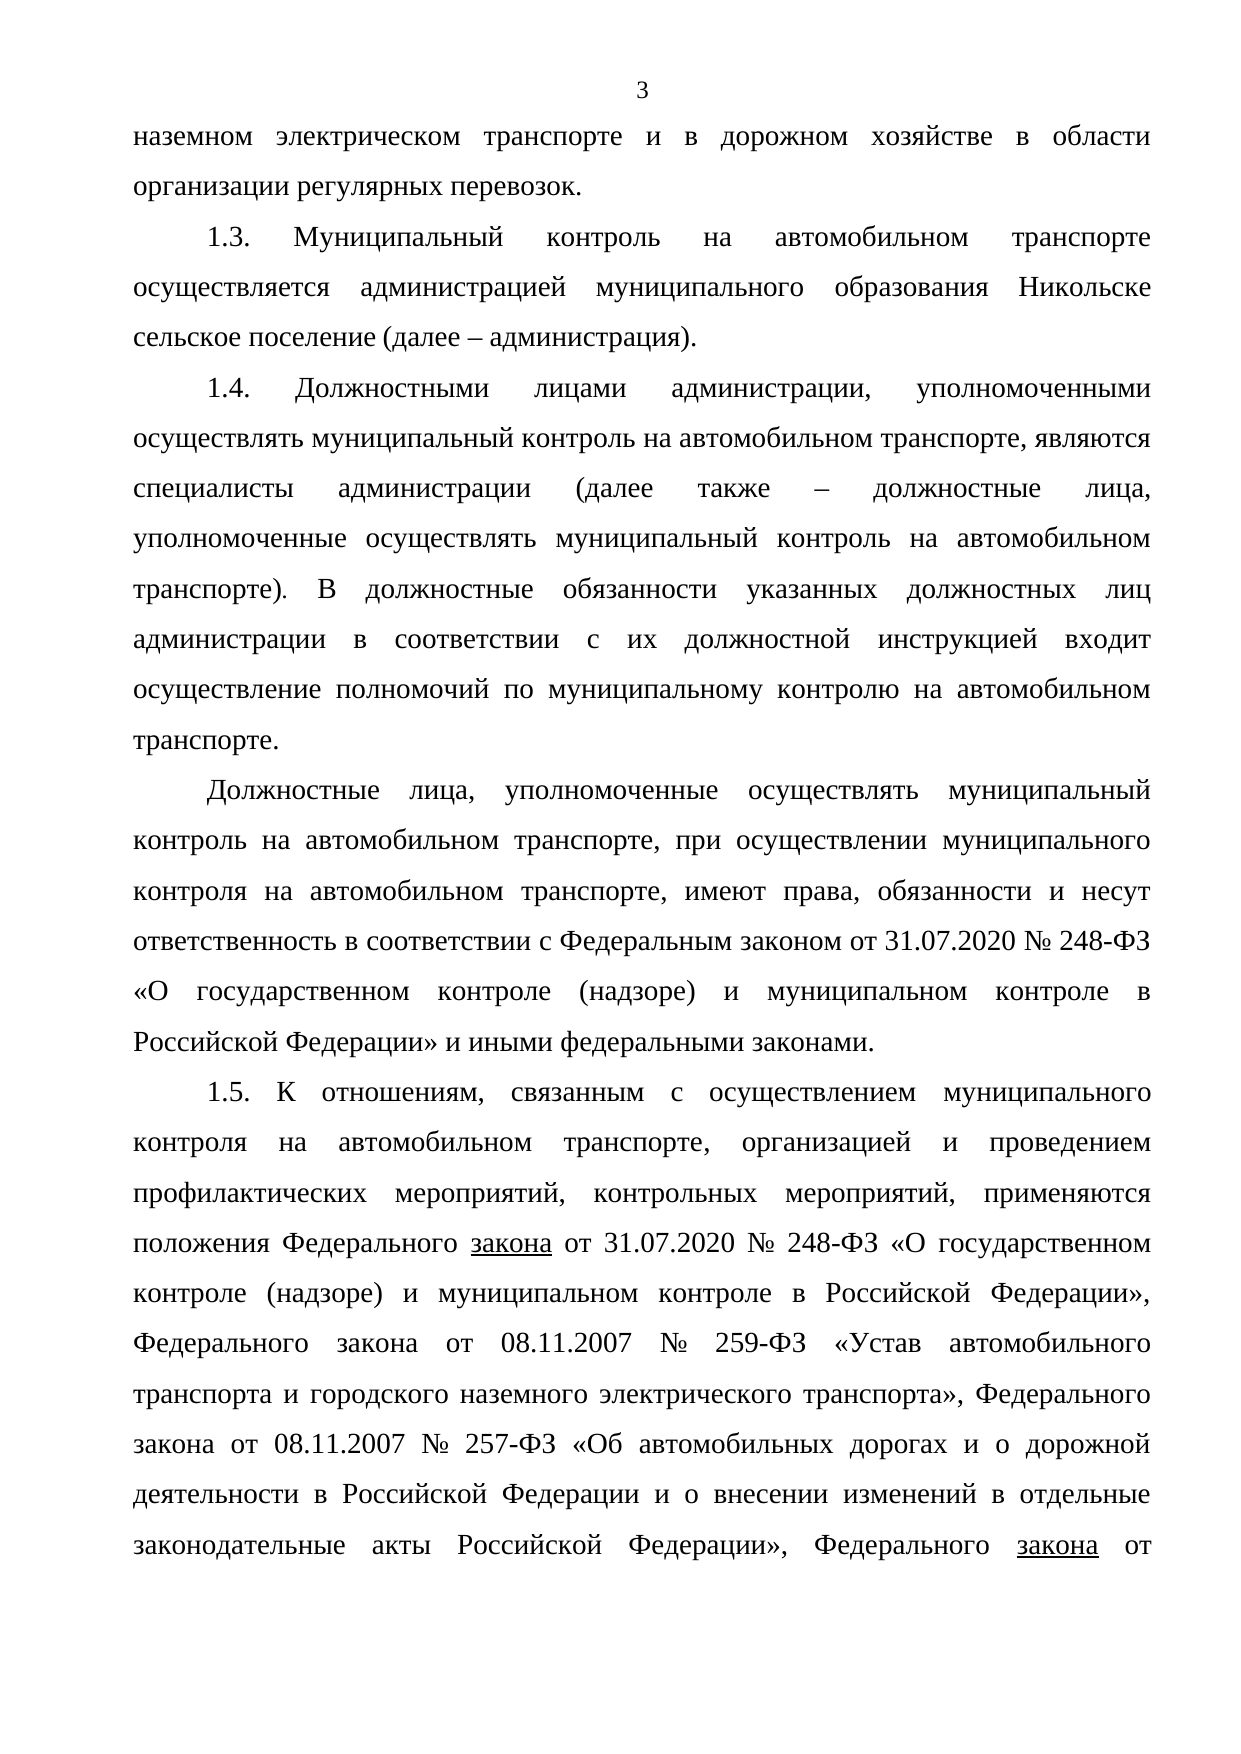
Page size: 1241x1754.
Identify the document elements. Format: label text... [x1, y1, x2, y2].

text 1.4. Должностными лицами администрации, уполномоченными осуществлять муниципальный контроль на автомобильном транспорте, являются специалисты администрации (далее также – должностные лица, уполномоченные осуществлять муниципальный контроль на автомобильном транспорте). В должностные обязанности указанных должностных лиц администрации в соответствии с их должностной инструкцией входит осуществление полномочий по муниципальному контролю на автомобильном транспорте. [133, 370, 1152, 755]
text 1.3. Муниципальный контроль на автомобильном транспорте осуществляется администрацией муниципального образования Никольске сельское поселение (далее – администрация). [133, 219, 1152, 353]
text Должностные лица, уполномоченные осуществлять муниципальный контроль на автомобильном транспорте, при осуществлении муниципального контроля на автомобильном транспорте, имеют права, обязанности и несут ответственность в соответствии с Федеральным законом от 31.07.2020 № 248-ФЗ «О государственном контроле (надзоре) и муниципальном контроле в Российской Федерации» и иными федеральными законами. [133, 772, 1152, 1057]
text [133, 118, 1152, 202]
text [133, 1074, 1152, 1560]
